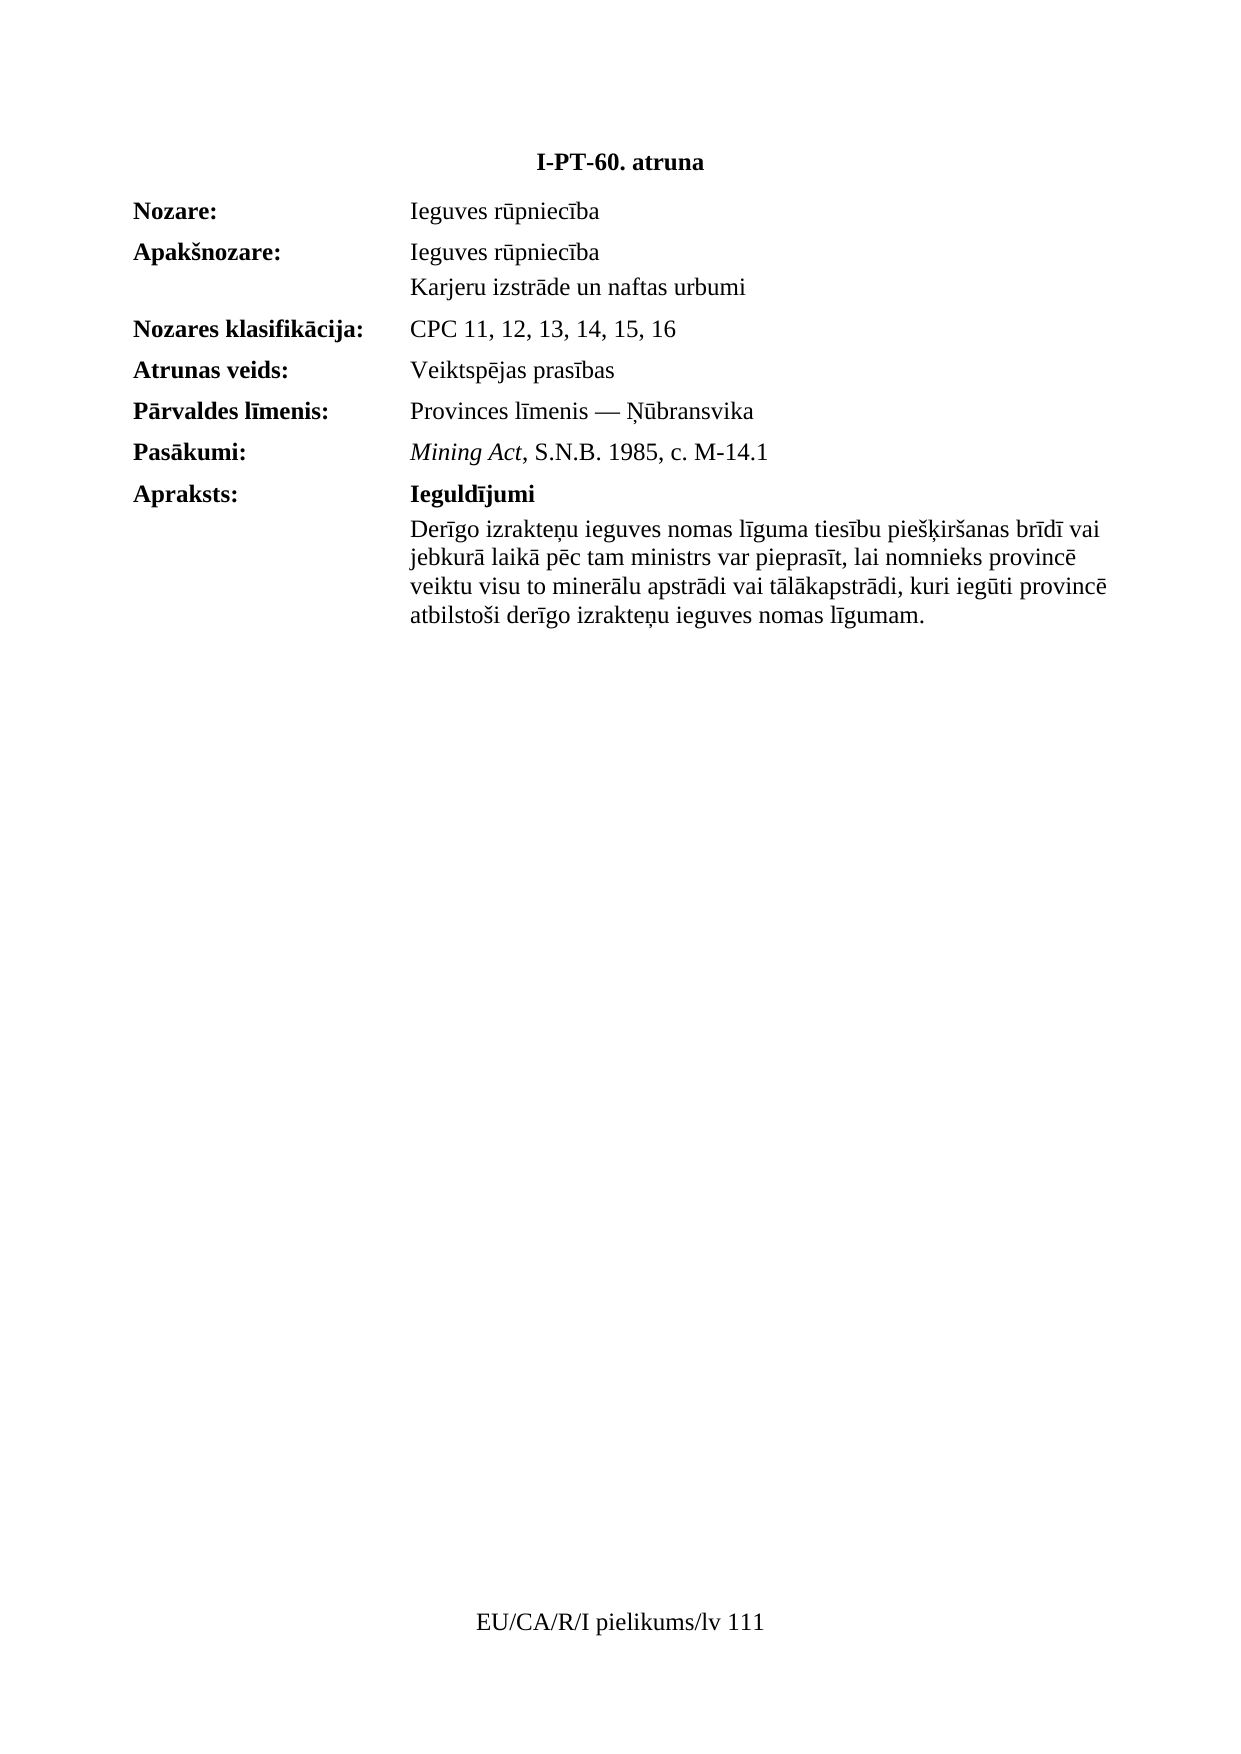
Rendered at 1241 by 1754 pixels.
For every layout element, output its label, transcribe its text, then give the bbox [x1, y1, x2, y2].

table_cell Veiktspējas prasības [399, 349, 1118, 390]
table_cell Ieguves rūpniecība Karjeru izstrāde un naftas urbumi [399, 231, 1118, 307]
table_cell Pārvaldes līmenis: [122, 390, 399, 431]
table_cell Apraksts: [122, 473, 399, 635]
table_header Nozare: [122, 190, 399, 231]
table_cell CPC 11, 12, 13, 14, 15, 16 [399, 308, 1118, 349]
text I-PT-60. atruna [118, 147, 1122, 176]
table_cell Apakšnozare: [122, 231, 399, 307]
table_cell Mining Act, S.N.B. 1985, c. M-14.1 [399, 431, 1118, 472]
table_cell Nozares klasifikācija: [122, 308, 399, 349]
table_cell Pasākumi: [122, 431, 399, 472]
table_cell Ieguldījumi Derīgo izrakteņu ieguves nomas līguma tiesību piešķiršanas brīdī vai jebkurā laikā pēc tam ministrs var pieprasīt, lai nomnieks provincē veiktu visu to minerālu apstrādi vai tālākapstrādi, kuri iegūti provincē atbilstoši derīgo izrakteņu ieguves nomas līgumam. [399, 473, 1118, 635]
table_header Ieguves rūpniecība [399, 190, 1118, 231]
table_cell Provinces līmenis — Ņūbransvika [399, 390, 1118, 431]
table_cell Atrunas veids: [122, 349, 399, 390]
